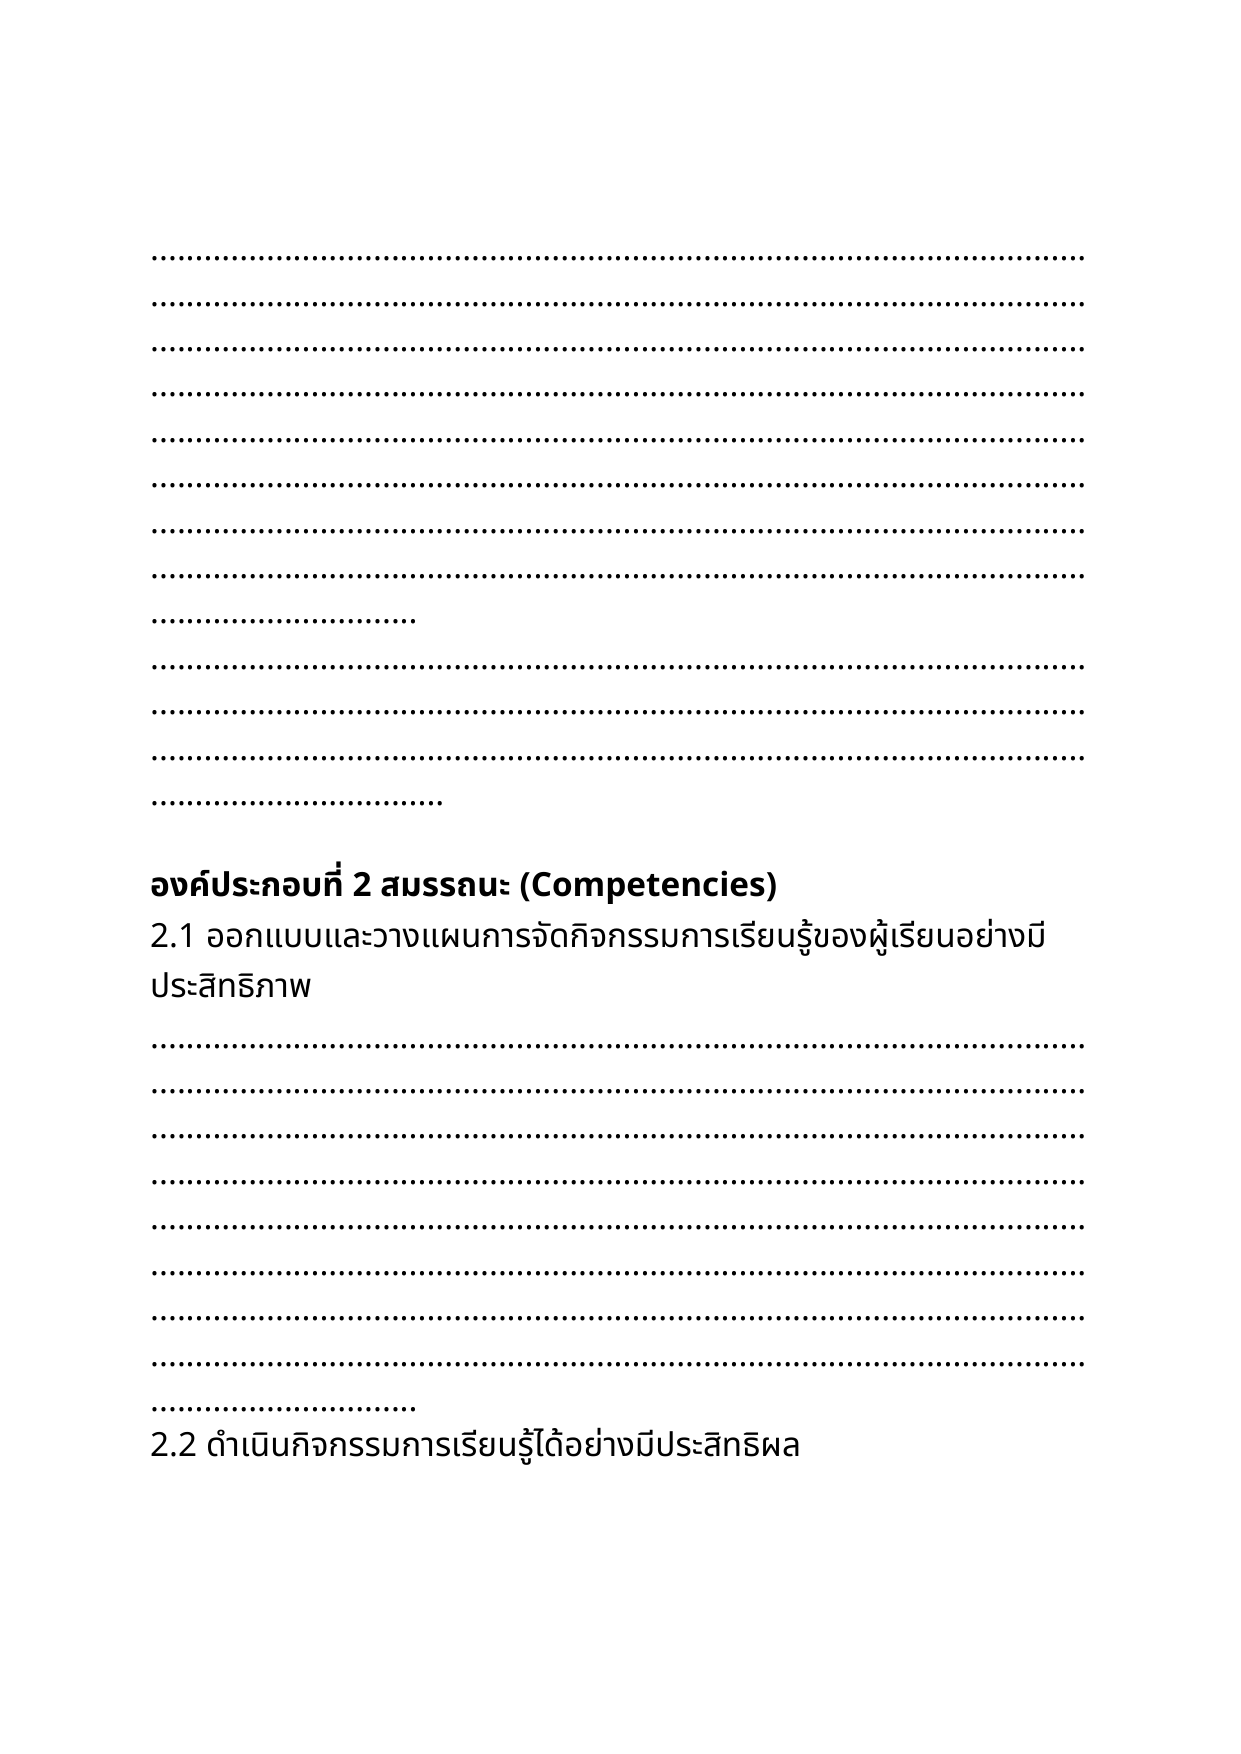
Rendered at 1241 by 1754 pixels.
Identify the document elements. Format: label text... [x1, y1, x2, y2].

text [150, 1012, 1090, 1421]
text ............................................................................................................................................................................................................................................................................................................................................................ [150, 634, 1090, 815]
text องค์ประกอบที่ 2 สมรรถนะ (Competencies) [150, 861, 1090, 911]
text 2.1 ออกแบบและวางแผนการจัดกิจกรรมการเรียนรู้ของผู้เรียนอย่างมีประสิทธิภาพ [150, 911, 1090, 1012]
text 2.2 ดำเนินกิจกรรมการเรียนรู้ได้อย่างมีประสิทธิผล [150, 1421, 1090, 1472]
